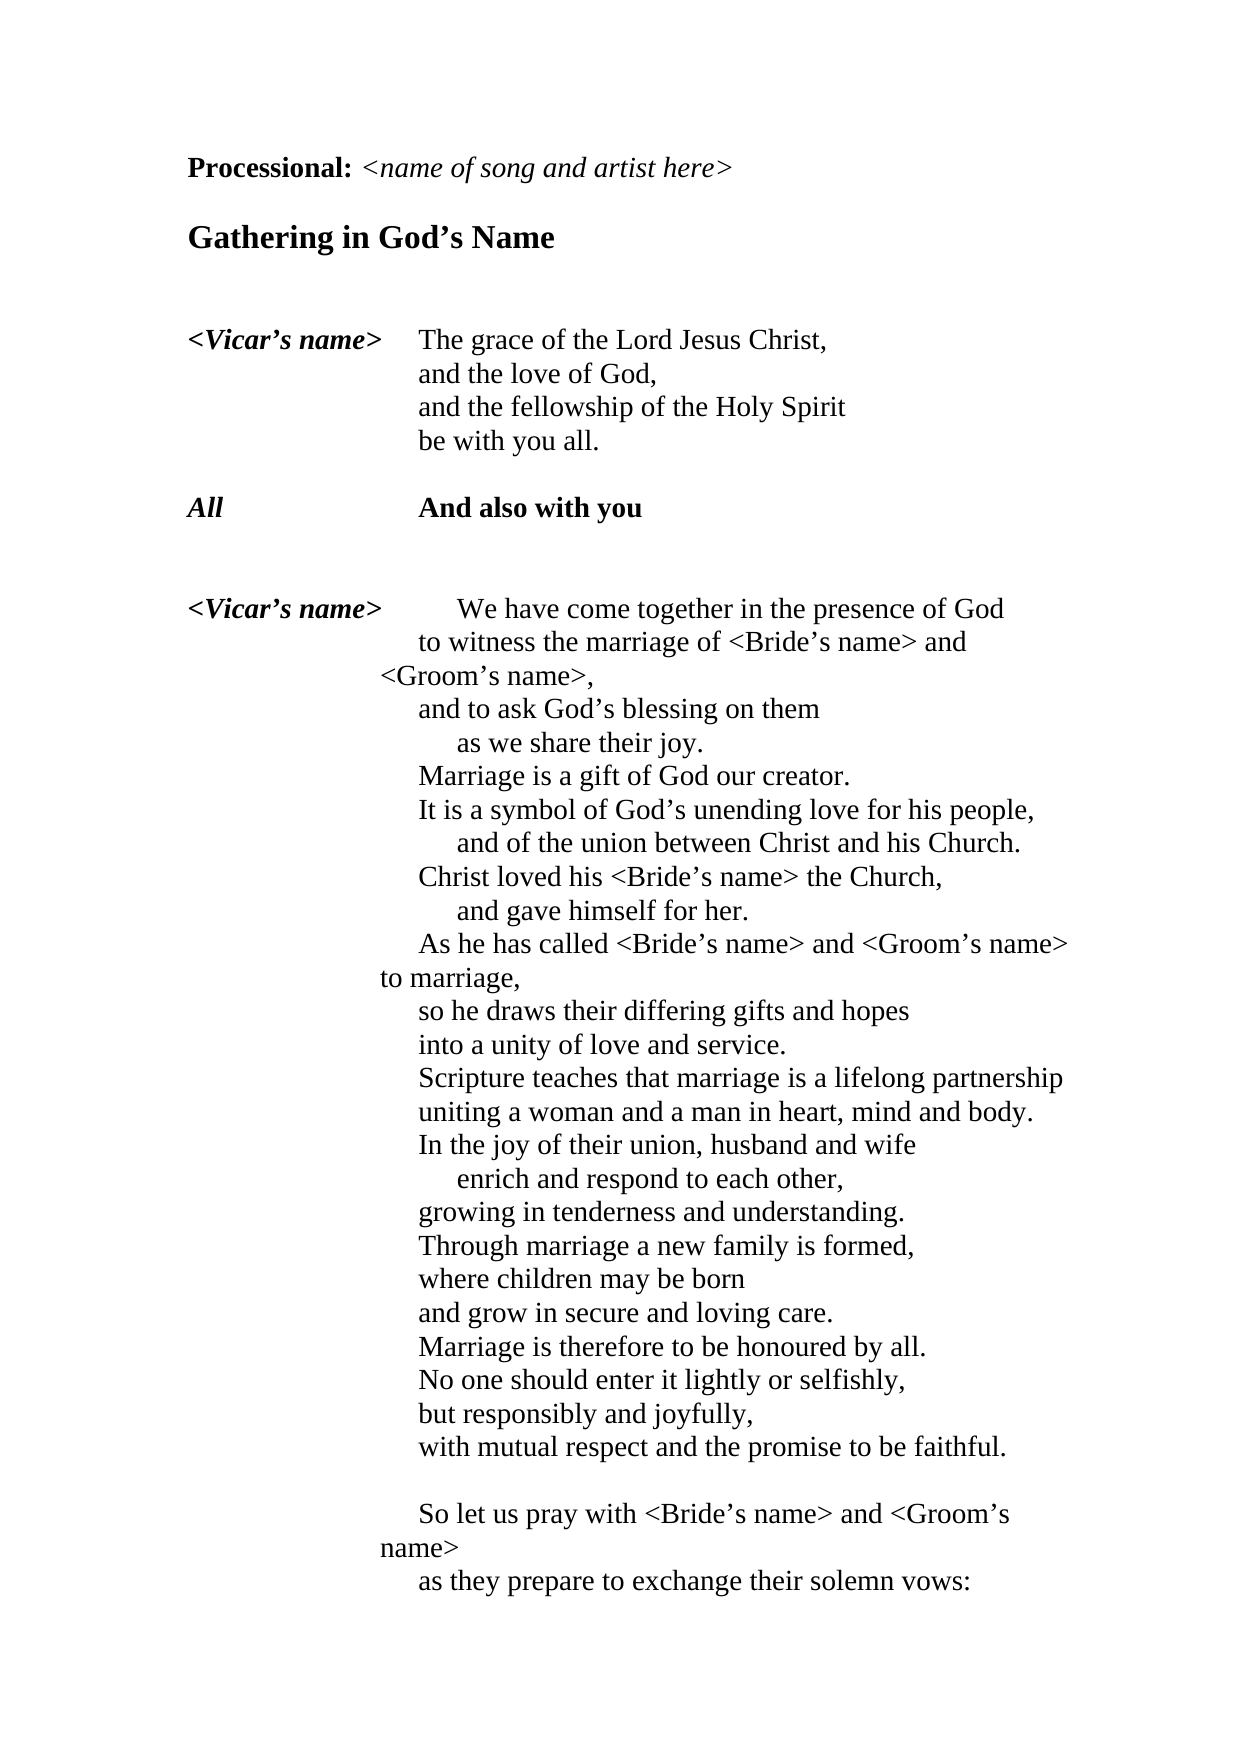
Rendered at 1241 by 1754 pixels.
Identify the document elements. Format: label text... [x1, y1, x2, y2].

text with mutual respect and the promise to be faithful. [380, 1429, 1090, 1463]
text <Vicar’s name> The grace of the Lord Jesus Christ, [187, 322, 1090, 356]
text growing in tenderness and understanding. [380, 1194, 1090, 1228]
text as they prepare to exchange their solemn vows: [380, 1563, 1090, 1597]
text Christ loved his <Bride’s name> the Church, [380, 859, 1090, 893]
text but responsibly and joyfully, [380, 1396, 1090, 1429]
text to witness the marriage of <Bride’s name> and <Groom’s name>, [380, 624, 1090, 691]
text Marriage is a gift of God our creator. [380, 758, 1090, 792]
text and to ask God’s blessing on them [380, 691, 1090, 725]
text No one should enter it lightly or selfishly, [380, 1362, 1090, 1396]
text and gave himself for her. [418, 893, 1090, 926]
text <Vicar’s name> We have come together in the presence of God [187, 591, 1090, 624]
text be with you all. [380, 423, 1090, 457]
text and the love of God, [380, 356, 1090, 389]
text uniting a woman and a man in heart, mind and body. [380, 1094, 1090, 1127]
text into a unity of love and service. [380, 1027, 1090, 1060]
text Gathering in God’s Name [187, 217, 1090, 255]
text Marriage is therefore to be honoured by all. [380, 1329, 1090, 1362]
text Through marriage a new family is formed, [380, 1228, 1090, 1262]
text In the joy of their union, husband and wife [380, 1127, 1090, 1161]
text As he has called <Bride’s name> and <Groom’s name> to marriage, [380, 926, 1090, 993]
text and of the union between Christ and his Church. [418, 826, 1090, 859]
text where children may be born [380, 1262, 1090, 1295]
text and the fellowship of the Holy Spirit [380, 389, 1090, 423]
text All And also with you [187, 490, 1090, 524]
text as we share their joy. [418, 725, 1090, 758]
text and grow in secure and loving care. [380, 1295, 1090, 1329]
text enrich and respond to each other, [380, 1161, 1090, 1194]
text so he draws their differing gifts and hopes [380, 993, 1090, 1027]
text It is a symbol of God’s unending love for his people, [380, 792, 1090, 826]
text So let us pray with <Bride’s name> and <Groom’s name> [380, 1496, 1090, 1563]
text Processional: <name of song and artist here> [187, 150, 1090, 183]
text Scripture teaches that marriage is a lifelong partnership [380, 1060, 1090, 1094]
